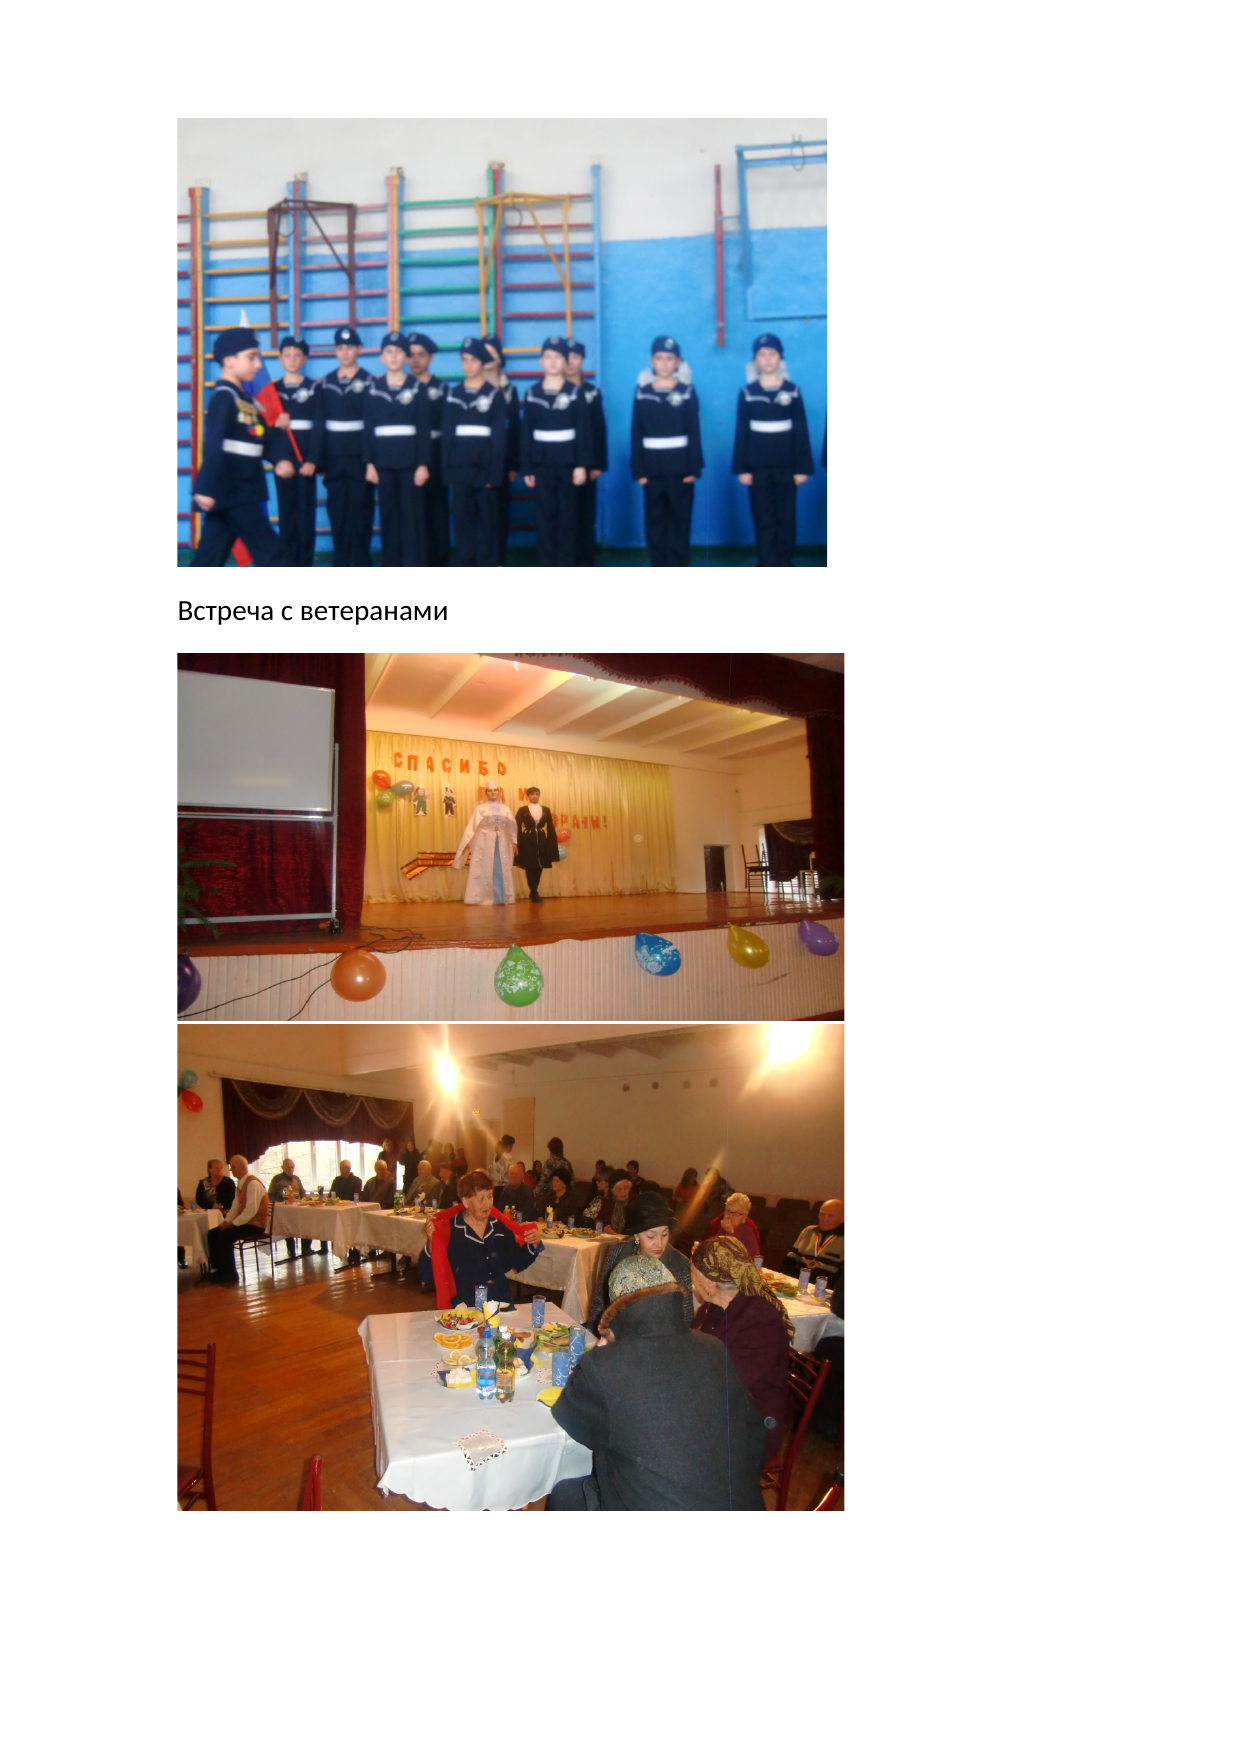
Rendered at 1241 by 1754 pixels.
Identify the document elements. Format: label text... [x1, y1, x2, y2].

picture [177, 1024, 845, 1511]
picture [177, 118, 828, 567]
picture [177, 653, 845, 1021]
text Встреча с ветеранами [177, 592, 1152, 627]
